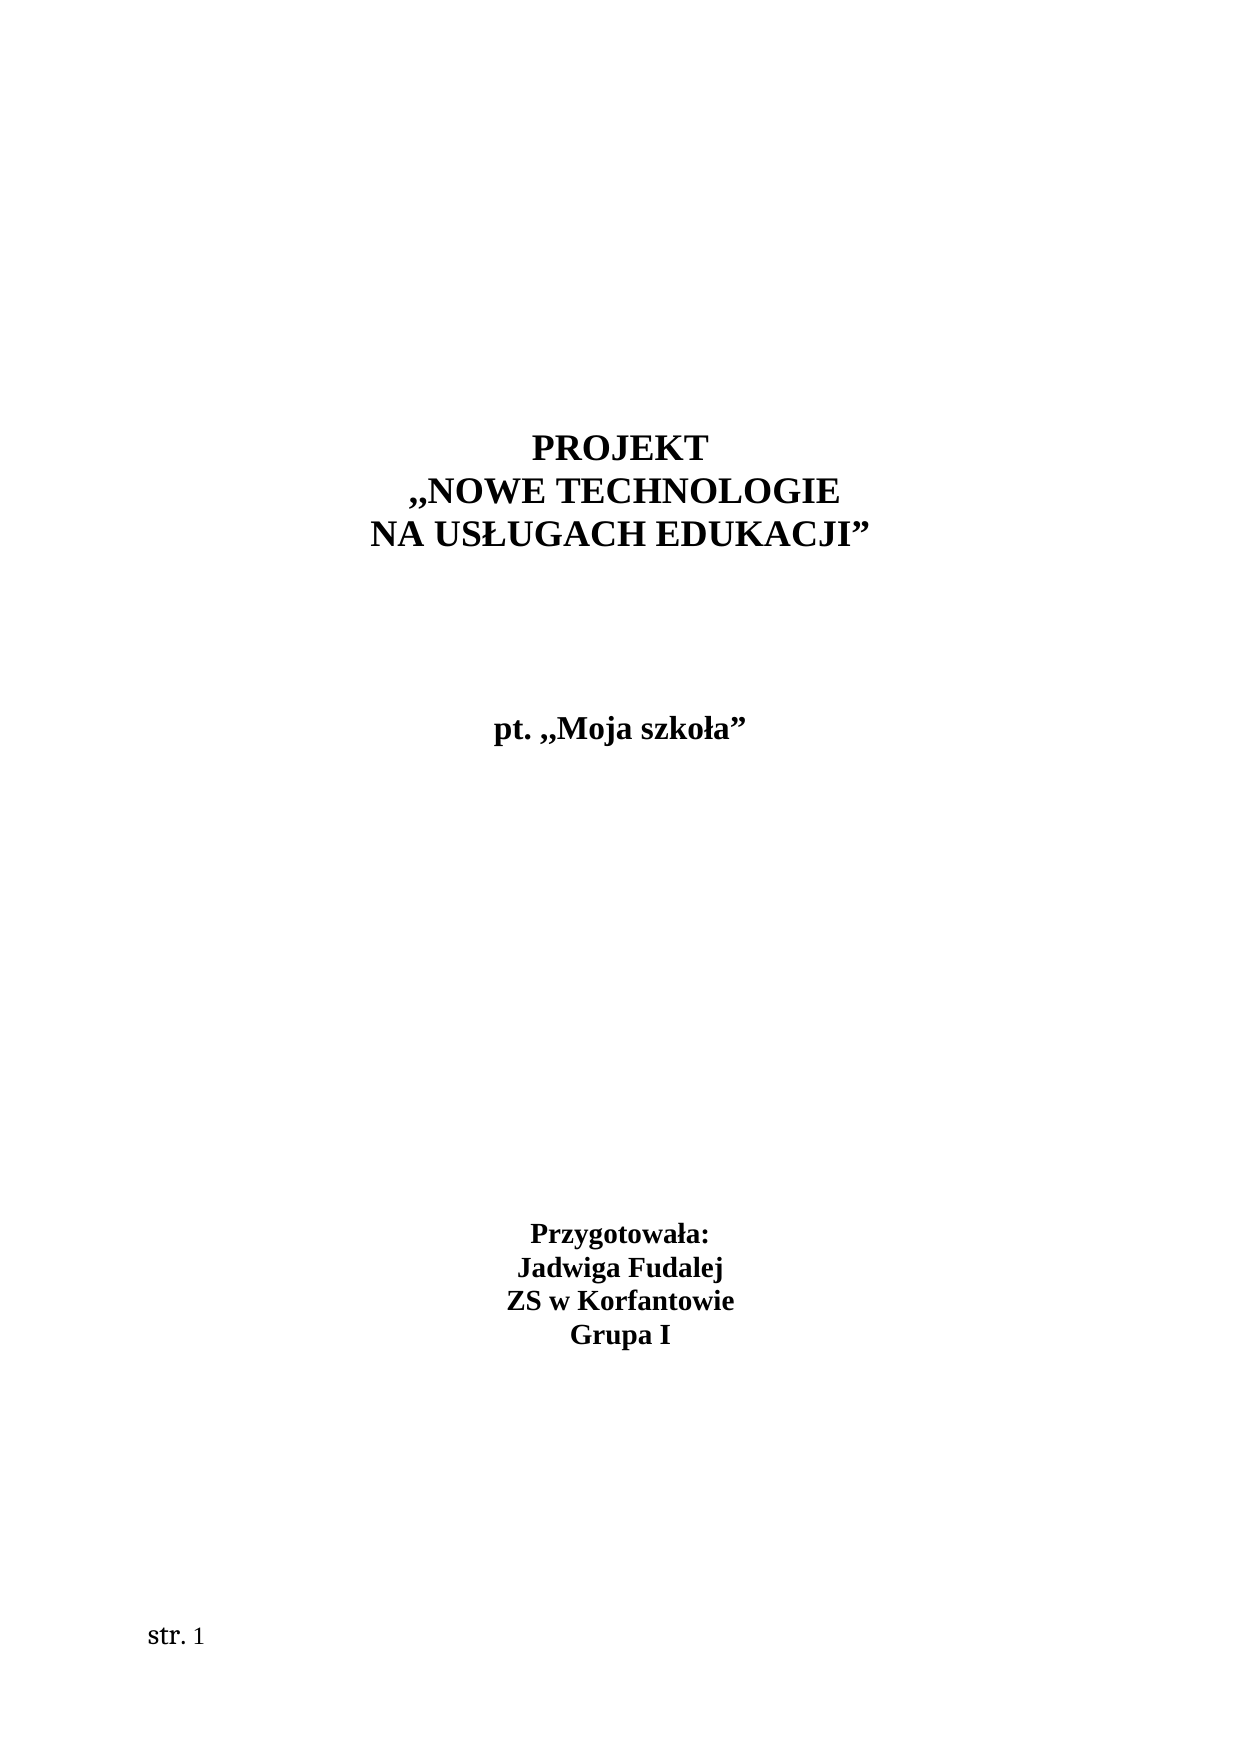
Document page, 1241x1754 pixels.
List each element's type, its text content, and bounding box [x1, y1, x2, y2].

text Grupa I [148, 1317, 1093, 1350]
text ZS w Korfantowie [148, 1283, 1093, 1317]
text PROJEKT [148, 426, 1093, 469]
text ,,NOWE TECHNOLOGIE [148, 469, 1093, 512]
text NA USŁUGACH EDUKACJI” [148, 512, 1093, 555]
text Jadwiga Fudalej [148, 1250, 1093, 1283]
text Przygotowała: [148, 1216, 1093, 1250]
text pt. ,,Moja szkoła” [148, 708, 1093, 747]
